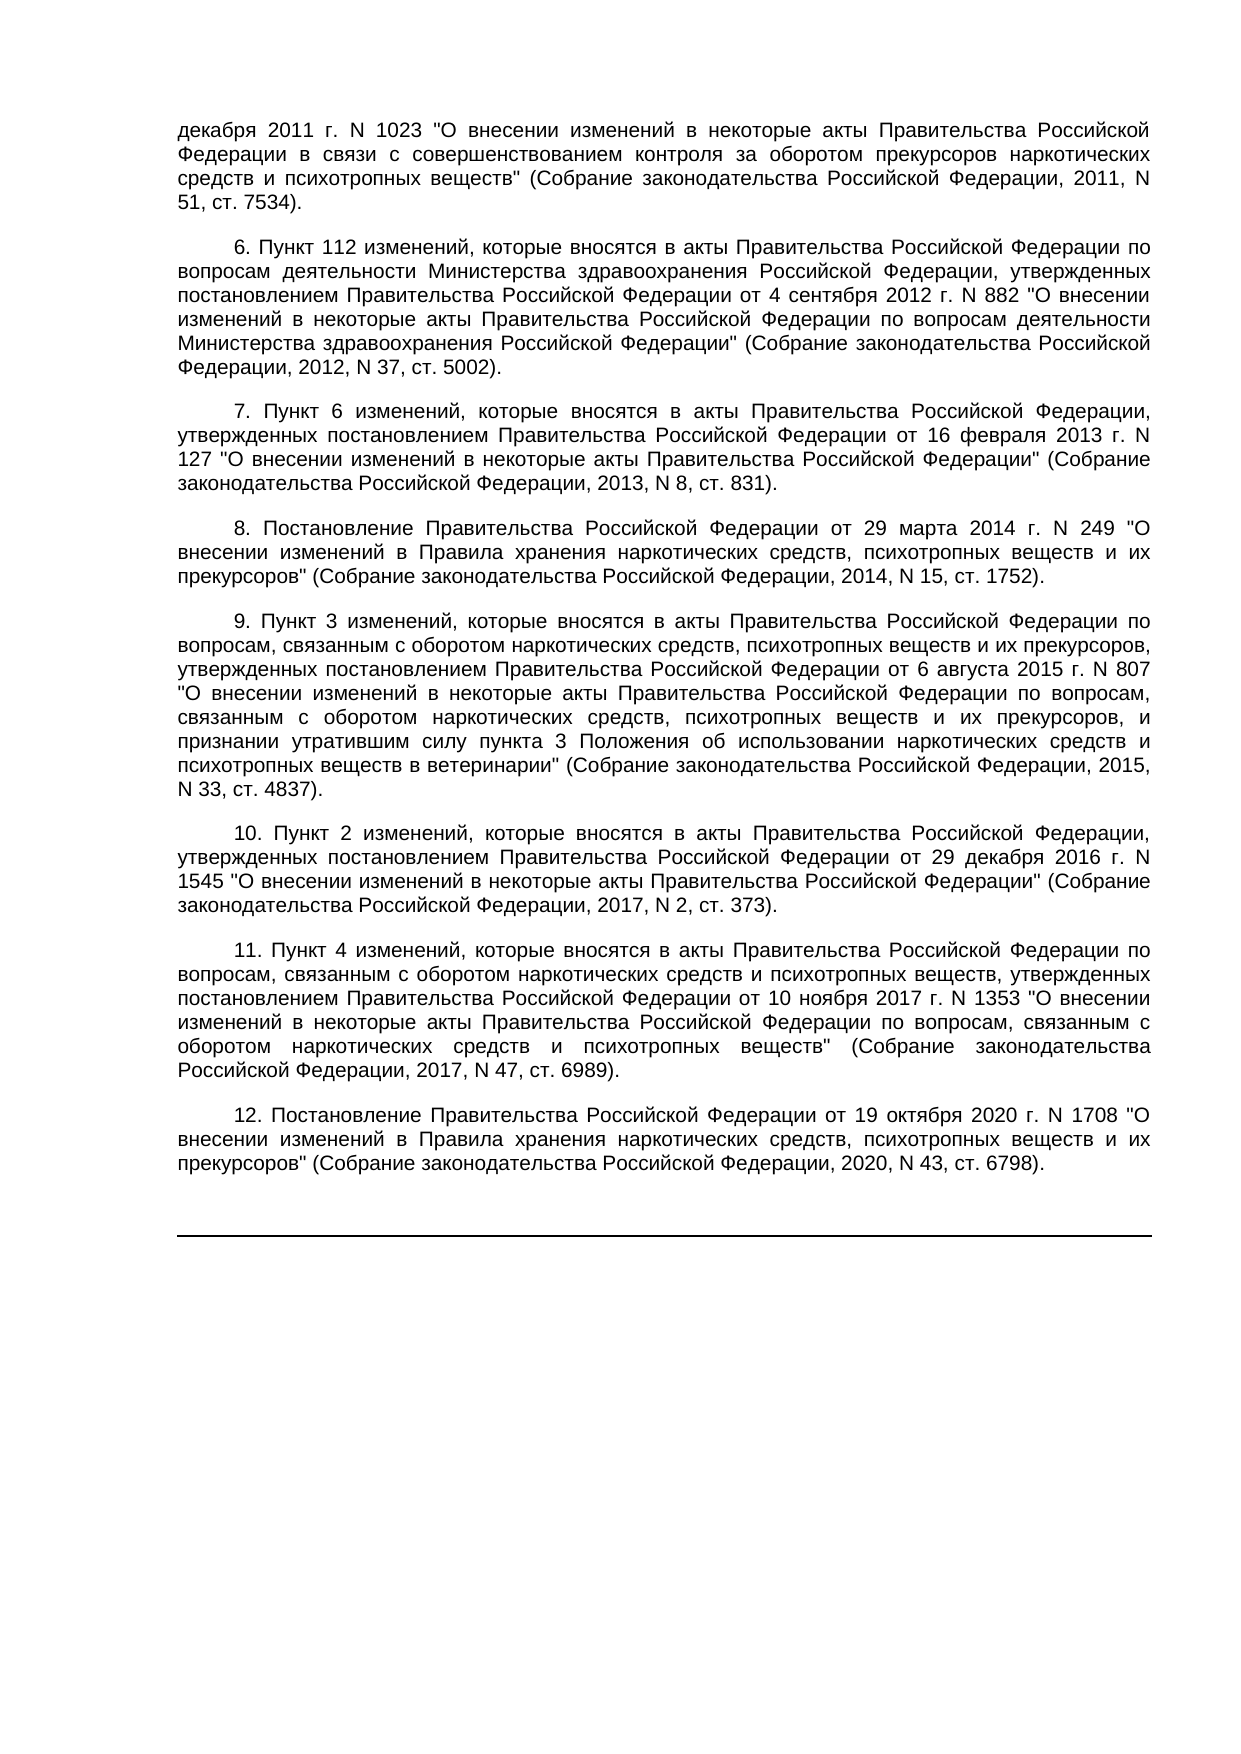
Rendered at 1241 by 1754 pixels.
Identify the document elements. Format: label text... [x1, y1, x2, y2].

text 12. Постановление Правительства Российской Федерации от 19 октября 2020 г. N 1708 "О внесении изменений в Правила хранения наркотических средств, психотропных веществ и их прекурсоров" (Собрание законодательства Российской Федерации, 2020, N 43, ст. 6798). [177, 1102, 1152, 1174]
text 11. Пункт 4 изменений, которые вносятся в акты Правительства Российской Федерации по вопросам, связанным с оборотом наркотических средств и психотропных веществ, утвержденных постановлением Правительства Российской Федерации от 10 ноября 2017 г. N 1353 "О внесении изменений в некоторые акты Правительства Российской Федерации по вопросам, связанным с оборотом наркотических средств и психотропных веществ" (Собрание законодательства Российской Федерации, 2017, N 47, ст. 6989). [177, 938, 1152, 1082]
text 8. Постановление Правительства Российской Федерации от 29 марта 2014 г. N 249 "О внесении изменений в Правила хранения наркотических средств, психотропных веществ и их прекурсоров" (Собрание законодательства Российской Федерации, 2014, N 15, ст. 1752). [177, 516, 1152, 588]
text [177, 118, 1152, 214]
text 6. Пункт 112 изменений, которые вносятся в акты Правительства Российской Федерации по вопросам деятельности Министерства здравоохранения Российской Федерации, утвержденных постановлением Правительства Российской Федерации от 4 сентября 2012 г. N 882 "О внесении изменений в некоторые акты Правительства Российской Федерации по вопросам деятельности Министерства здравоохранения Российской Федерации" (Собрание законодательства Российской Федерации, 2012, N 37, ст. 5002). [177, 235, 1152, 378]
text 9. Пункт 3 изменений, которые вносятся в акты Правительства Российской Федерации по вопросам, связанным с оборотом наркотических средств, психотропных веществ и их прекурсоров, утвержденных постановлением Правительства Российской Федерации от 6 августа 2015 г. N 807 "О внесении изменений в некоторые акты Правительства Российской Федерации по вопросам, связанным с оборотом наркотических средств, психотропных веществ и их прекурсоров, и признании утратившим силу пункта 3 Положения об использовании наркотических средств и психотропных веществ в ветеринарии" (Собрание законодательства Российской Федерации, 2015, N 33, ст. 4837). [177, 609, 1152, 800]
text 7. Пункт 6 изменений, которые вносятся в акты Правительства Российской Федерации, утвержденных постановлением Правительства Российской Федерации от 16 февраля 2013 г. N 127 "О внесении изменений в некоторые акты Правительства Российской Федерации" (Собрание законодательства Российской Федерации, 2013, N 8, ст. 831). [177, 399, 1152, 495]
text 10. Пункт 2 изменений, которые вносятся в акты Правительства Российской Федерации, утвержденных постановлением Правительства Российской Федерации от 29 декабря 2016 г. N 1545 "О внесении изменений в некоторые акты Правительства Российской Федерации" (Собрание законодательства Российской Федерации, 2017, N 2, ст. 373). [177, 821, 1152, 917]
